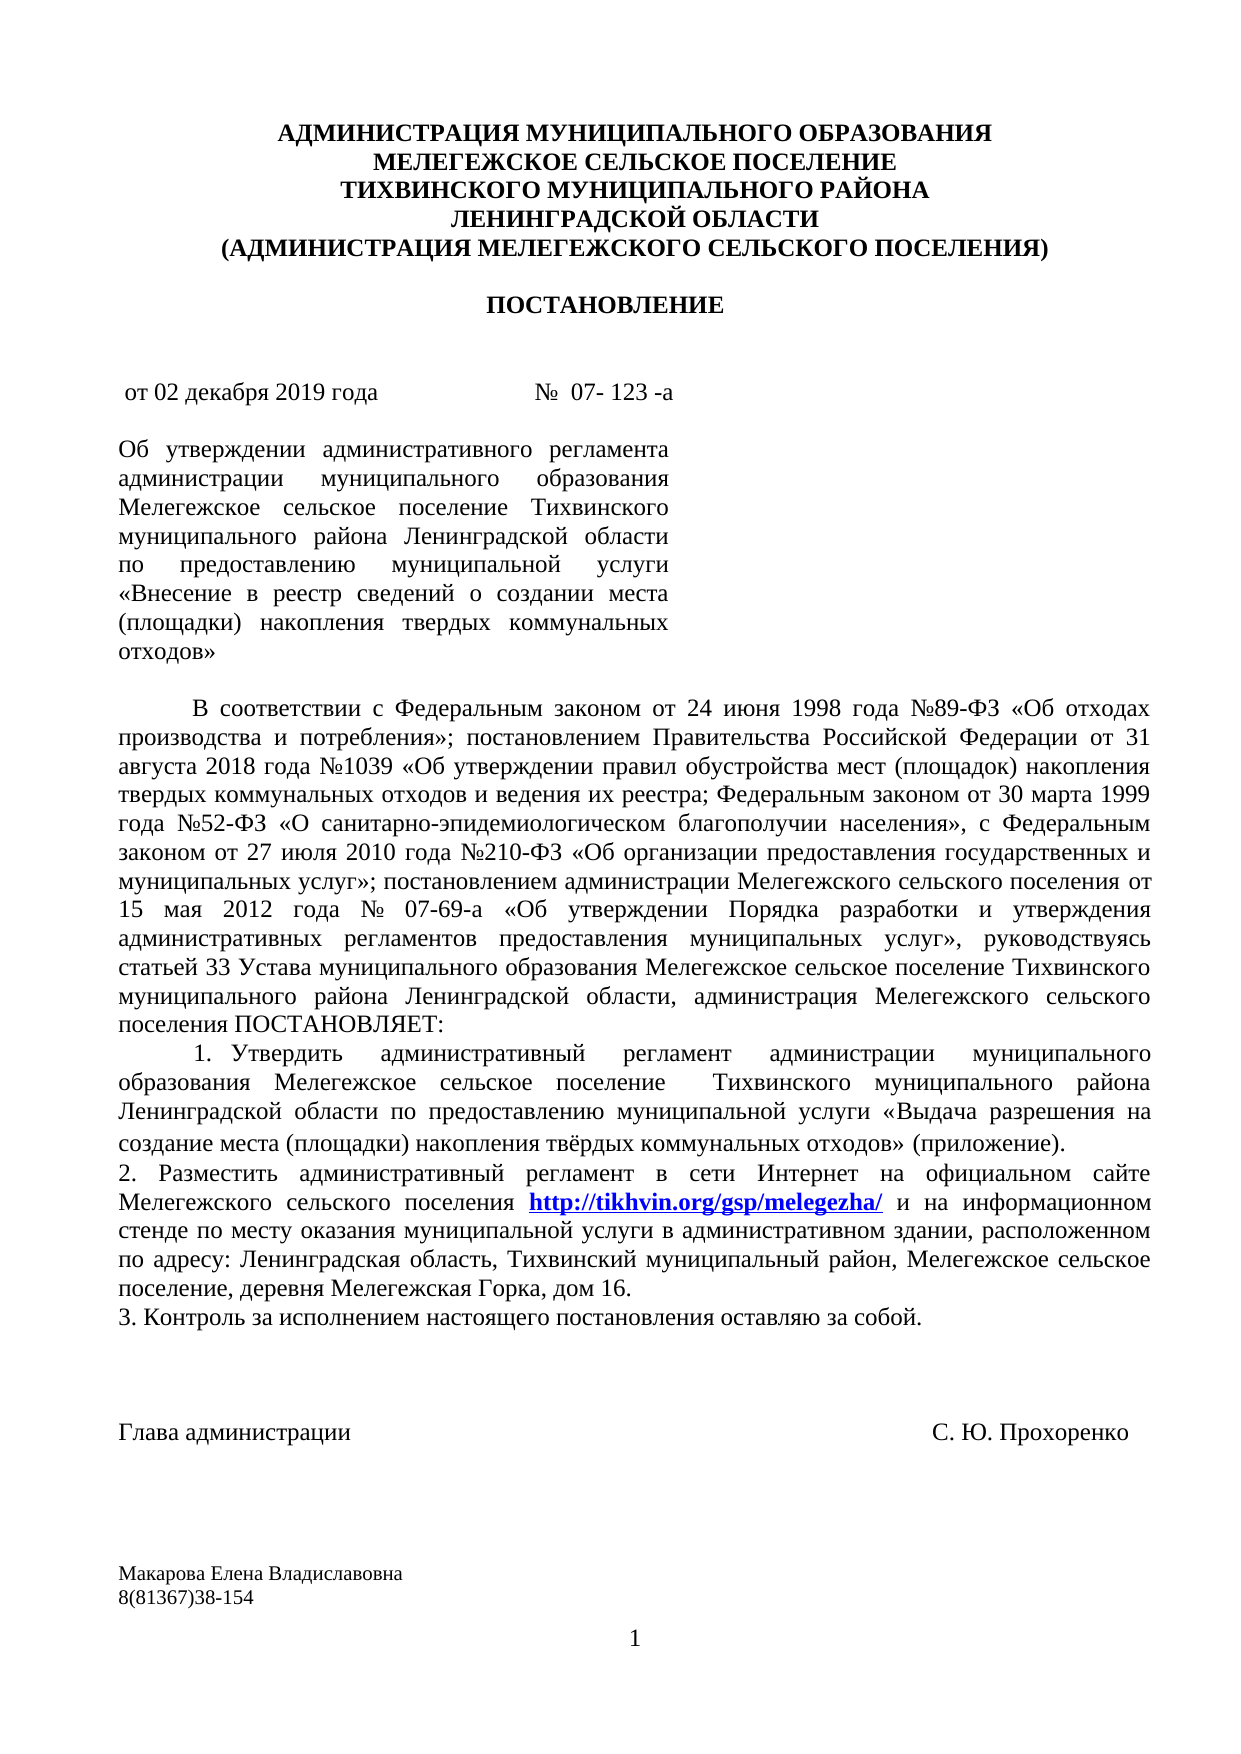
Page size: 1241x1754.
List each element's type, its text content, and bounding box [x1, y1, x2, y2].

text ПОСТАНОВЛЕНИЕ [118, 291, 1152, 319]
text Макарова Елена Владиславовна [118, 1561, 1152, 1584]
text ЛЕНИНГРАДСКОЙ ОБЛАСТИ [118, 204, 1152, 233]
text 3. Контроль за исполнением настоящего постановления оставляю за собой. [118, 1302, 1152, 1331]
table_header Об утверждении административного регламента администрации муниципального образования Мелегежское сельское поселение Тихвинского муниципального района Ленинградской области по предоставлению муниципальной услуги «Внесение в реестр сведений о создании места (площадки) накопления твердых коммунальных отходов» [107, 435, 680, 664]
text АДМИНИСТРАЦИЯ МУНИЦИПАЛЬНОГО ОБРАЗОВАНИЯ [118, 118, 1152, 147]
text Глава администрации С. Ю. Прохоренко [118, 1417, 1152, 1446]
text (АДМИНИСТРАЦИЯ МЕЛЕГЕЖСКОГО СЕЛЬСКОГО ПОСЕЛЕНИЯ) [118, 233, 1152, 262]
text от 02 декабря 2019 года № 07- 123 -а [118, 377, 1152, 406]
text ТИХВИНСКОГО МУНИЦИПАЛЬНОГО РАЙОНА [118, 176, 1152, 204]
text МЕЛЕГЕЖСКОЕ СЕЛЬСКОЕ ПОСЕЛЕНИЕ [118, 147, 1152, 176]
text 2. Разместить административный регламент в сети Интернет на официальном сайте Мелегежского сельского поселения http://tikhvin.org/gsp/melegezha/ и на информационном стенде по месту оказания муниципальной услуги в административном здании, расположенном по адресу: Ленинградская область, Тихвинский муниципальный район, Мелегежское сельское поселение, деревня Мелегежская Горка, дом 16. [118, 1158, 1152, 1302]
list Утвердить административный регламент администрации муниципального образования Мелегежское сельское поселение Тихвинского муниципального района Ленинградской области по предоставлению муниципальной услуги «Выдача разрешения на создание места (площадки) накопления твёрдых коммунальных отходов» (приложение). [118, 1038, 1152, 1158]
text В соответствии с Федеральным законом от 24 июня 1998 года №89-ФЗ «Об отходах производства и потребления»; постановлением Правительства Российской Федерации от 31 августа 2018 года №1039 «Об утверждении правил обустройства мест (площадок) накопления твердых коммунальных отходов и ведения их реестра; Федеральным законом от 30 марта 1999 года №52-ФЗ «О санитарно-эпидемиологическом благополучии населения», с Федеральным законом от 27 июля 2010 года №210-ФЗ «Об организации предоставления государственных и муниципальных услуг»; постановлением администрации Мелегежского сельского поселения от 15 мая 2012 года № 07-69-а «Об утверждении Порядка разработки и утверждения административных регламентов предоставления муниципальных услуг», руководствуясь статьей 33 Устава муниципального образования Мелегежское сельское поселение Тихвинского муниципального района Ленинградской области, администрация Мелегежского сельского поселения ПОСТАНОВЛЯЕТ: [118, 693, 1152, 1038]
text 8(81367)38-154 [118, 1584, 1152, 1609]
